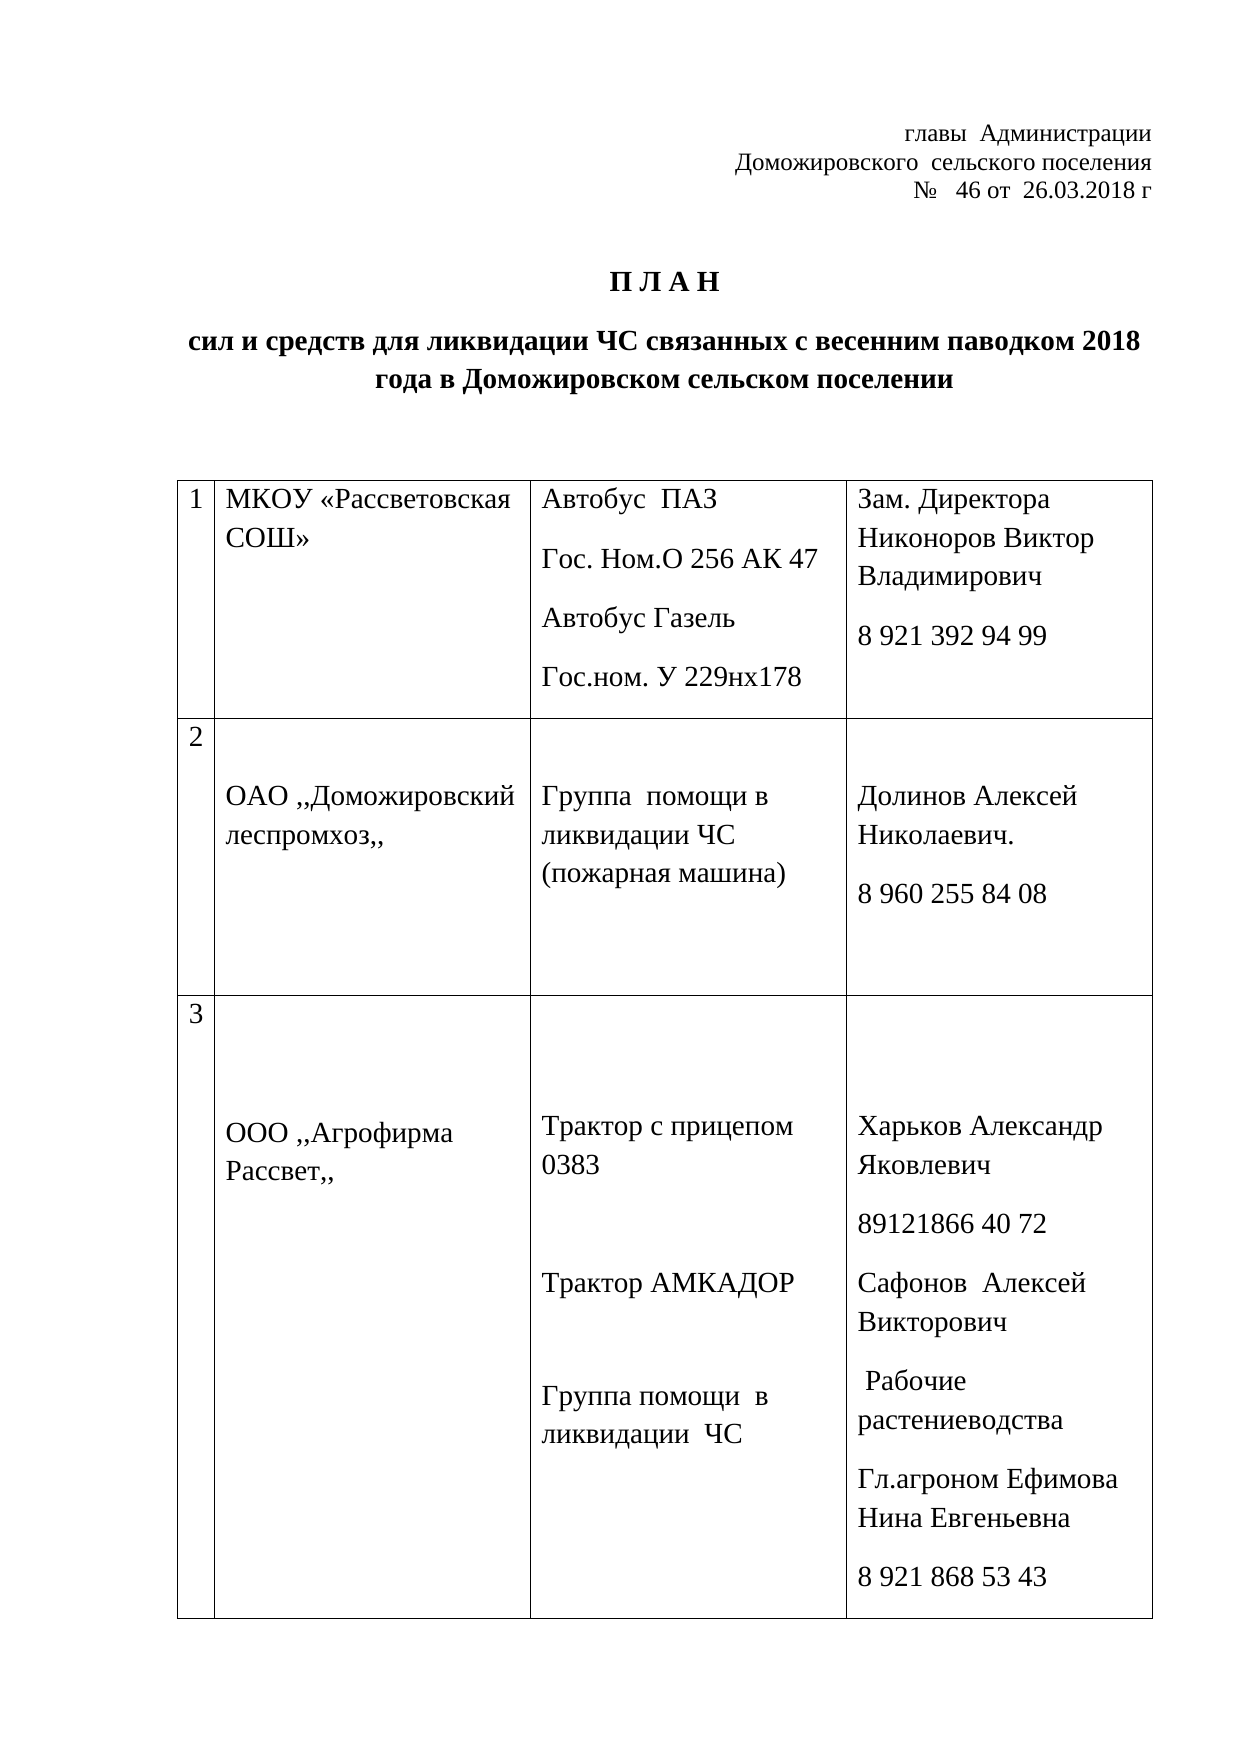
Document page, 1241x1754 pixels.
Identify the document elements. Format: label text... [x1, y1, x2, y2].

text главы Администрации [177, 118, 1152, 147]
table_header МКОУ «Рассветовская СОШ» [215, 481, 530, 718]
text сил и средств для ликвидации ЧС связанных с весенним паводком 2018 года в Доможировском сельском поселении [177, 323, 1152, 395]
text П Л А Н [177, 264, 1152, 297]
text Доможировского сельского поселения [177, 147, 1152, 176]
text № 46 от 26.03.2018 г [177, 176, 1152, 204]
table_cell ОАО ,,Доможировский леспромхоз,, [215, 719, 530, 995]
table_cell Группа помощи в ликвидации ЧС (пожарная машина) [531, 719, 846, 995]
table_cell Харьков Александр Яковлевич 89121866 40 72 Сафонов Алексей Викторович Рабочие растениеводства Гл.агроном Ефимова Нина Евгеньевна 8 921 868 53 43 [847, 996, 1152, 1618]
table_cell 3 [178, 996, 214, 1618]
table_header 1 [178, 481, 214, 718]
table_header Автобус ПАЗ Гос. Ном.О 256 АК 47 Автобус Газель Гос.ном. У 229нх178 [531, 481, 846, 718]
table_cell Трактор с прицепом 0383 Трактор АМКАДОР Группа помощи в ликвидации ЧС [531, 996, 846, 1618]
table_cell ООО ,,Агрофирма Рассвет,, [215, 996, 530, 1618]
table_header Зам. Директора Никоноров Виктор Владимирович 8 921 392 94 99 [847, 481, 1152, 718]
table_cell 2 [178, 719, 214, 995]
table_cell Долинов Алексей Николаевич. 8 960 255 84 08 [847, 719, 1152, 995]
